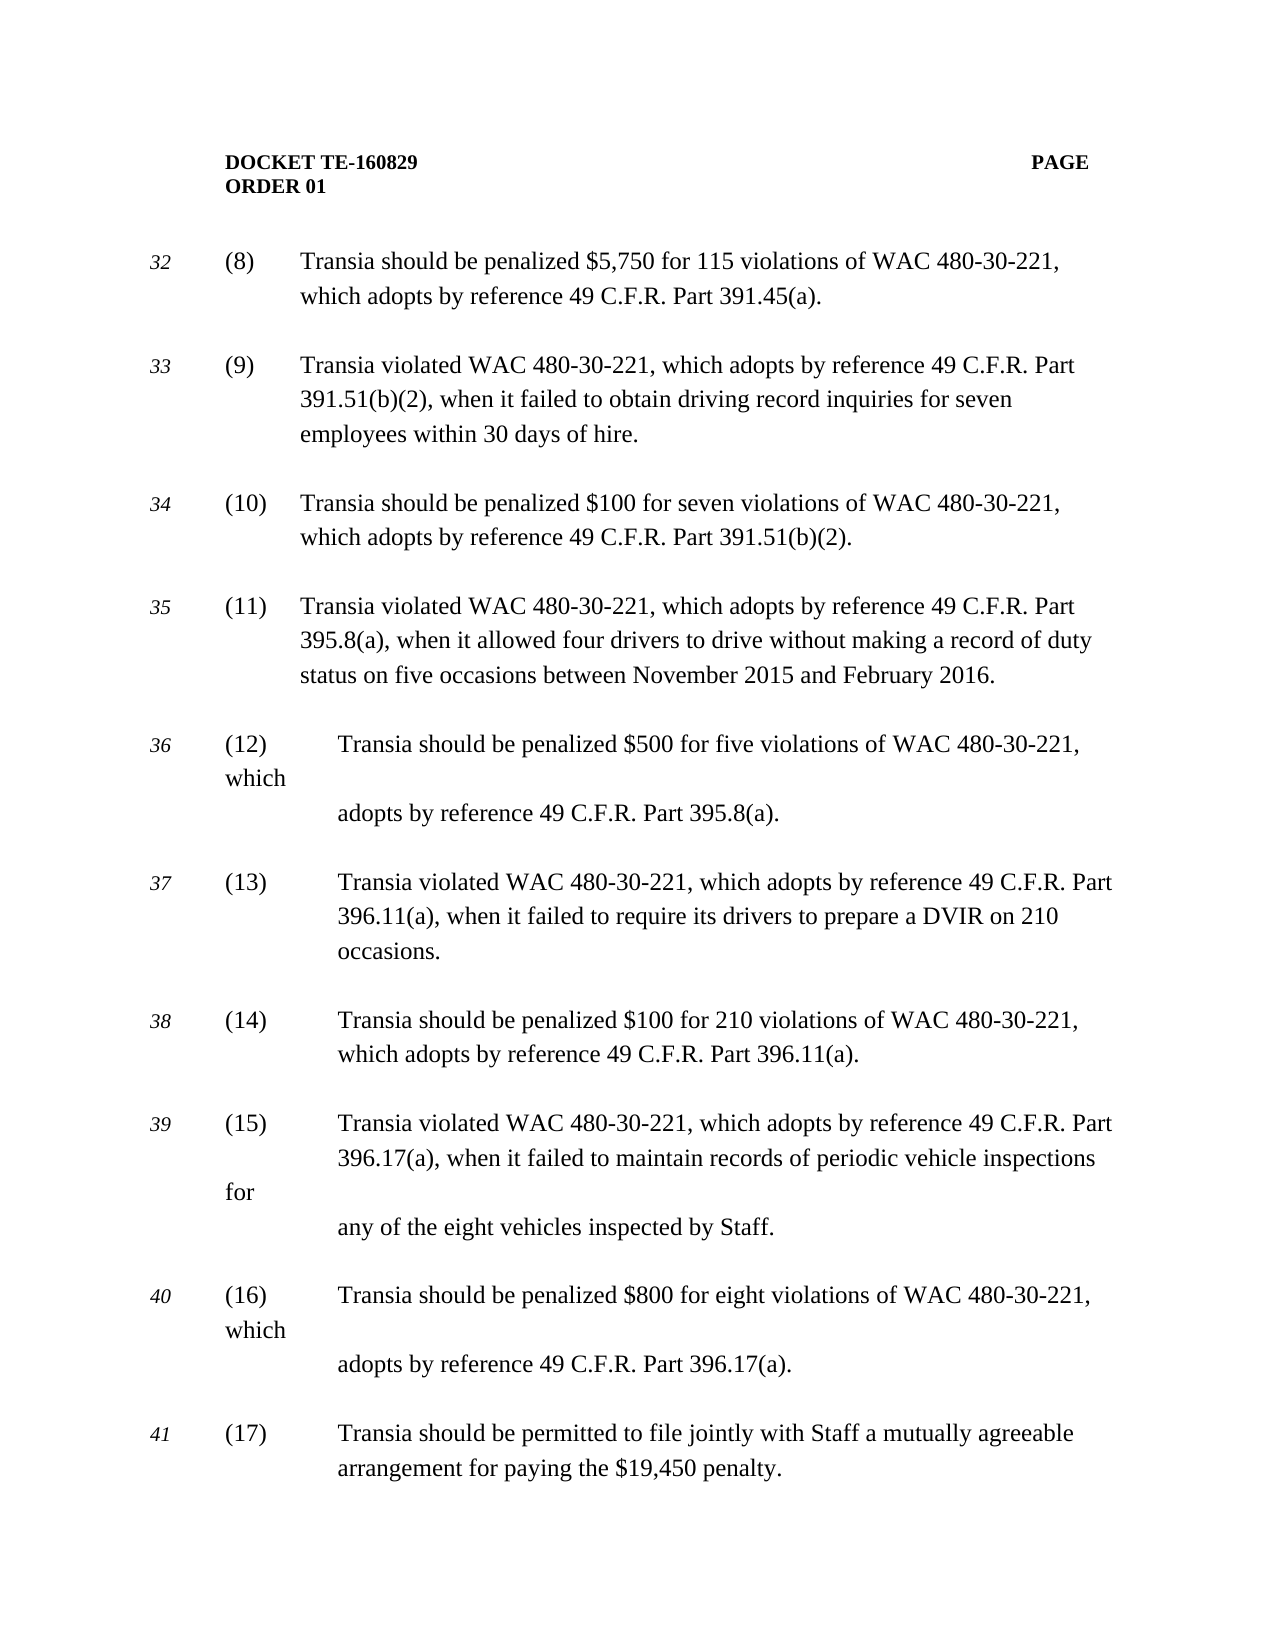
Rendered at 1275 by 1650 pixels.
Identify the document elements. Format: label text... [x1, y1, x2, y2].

list (11) Transia violated WAC 480-30-221, which adopts by reference 49 C.F.R. Part 395.8(a), when it allowed four drivers to drive without making a record of duty status on five occasions between November 2015 and February 2016. [150, 591, 1125, 723]
list (16) Transia should be penalized $800 for eight violations of WAC 480-30-221, which adopts by reference 49 C.F.R. Part 396.17(a). [150, 1281, 1125, 1413]
list (8) Transia should be penalized $5,750 for 115 violations of WAC 480-30-221, which adopts by reference 49 C.F.R. Part 391.45(a). [150, 246, 1125, 309]
list (10) Transia should be penalized $100 for seven violations of WAC 480-30-221, which adopts by reference 49 C.F.R. Part 391.51(b)(2). [150, 488, 1125, 585]
list (9) Transia violated WAC 480-30-221, which adopts by reference 49 C.F.R. Part 391.51(b)(2), when it failed to obtain driving record inquiries for seven employees within 30 days of hire. [150, 350, 1125, 447]
list (17) Transia should be permitted to file jointly with Staff a mutually agreeable arrangement for paying the $19,450 penalty. [150, 1418, 1125, 1482]
list (12) Transia should be penalized $500 for five violations of WAC 480-30-221, which adopts by reference 49 C.F.R. Part 395.8(a). [150, 729, 1125, 861]
list (14) Transia should be penalized $100 for 210 violations of WAC 480-30-221, which adopts by reference 49 C.F.R. Part 396.11(a). [150, 1005, 1125, 1102]
list (15) Transia violated WAC 480-30-221, which adopts by reference 49 C.F.R. Part 396.17(a), when it failed to maintain records of periodic vehicle inspections for any of the eight vehicles inspected by Staff. [150, 1108, 1125, 1275]
list (13) Transia violated WAC 480-30-221, which adopts by reference 49 C.F.R. Part 396.11(a), when it failed to require its drivers to prepare a DVIR on 210 occasions. [150, 867, 1125, 999]
